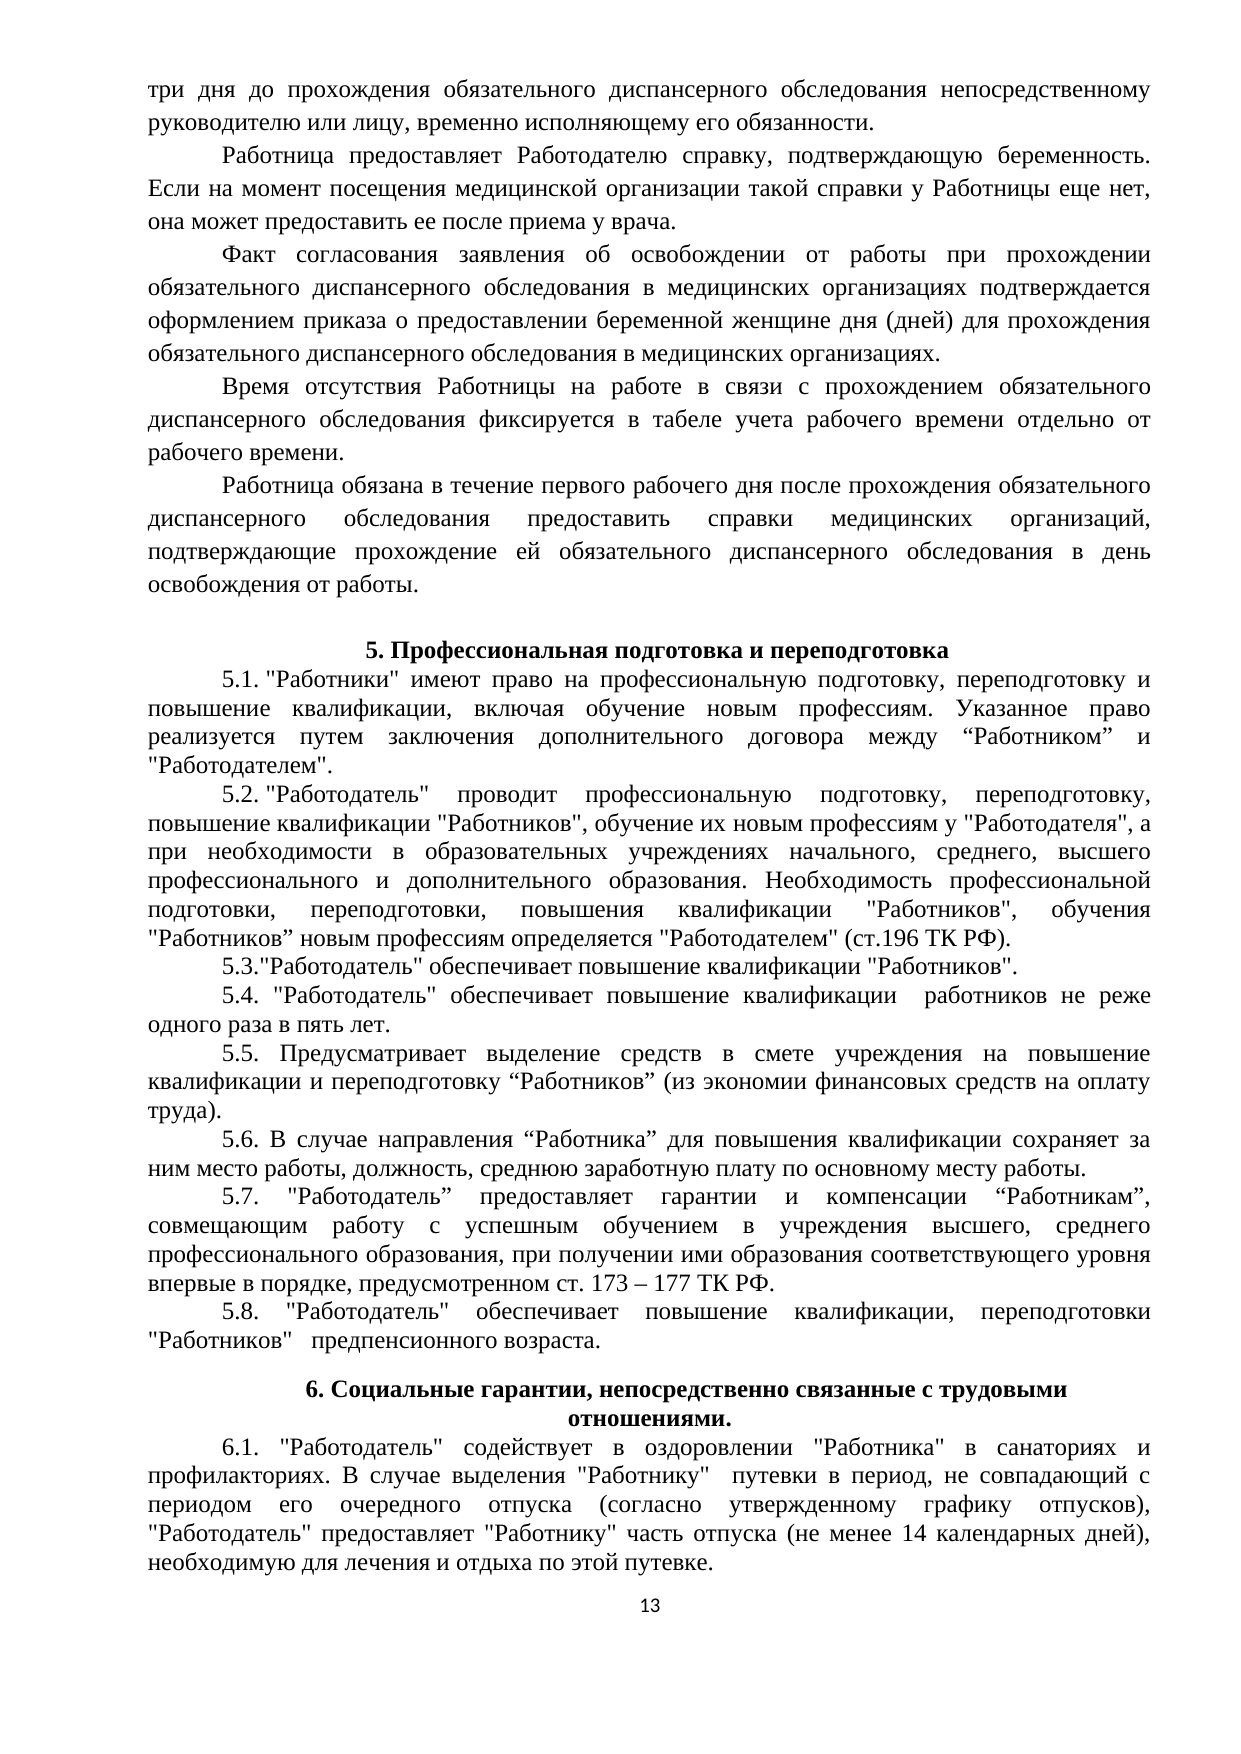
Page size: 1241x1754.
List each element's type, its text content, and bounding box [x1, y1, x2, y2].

text Факт согласования заявления об освобождении от работы при прохождении обязательного диспансерного обследования в медицинских организациях подтверждается оформлением приказа о предоставлении беременной женщине дня (дней) для прохождения обязательного диспансерного обследования в медицинских организациях. [148, 239, 1152, 367]
text 5.7. "Работодатель” предоставляет гарантии и компенсации “Работникам”, совмещающим работу с успешным обучением в учреждения высшего, среднего профессионального образования, при получении ими образования соответствующего уровня впервые в порядке, предусмотренном ст. 173 – 177 ТК РФ. [148, 1181, 1152, 1296]
text 6.1. "Работодатель" содействует в оздоровлении "Работника" в санаториях и профилакториях. В случае выделения "Работнику" путевки в период, не совпадающий с периодом его очередного отпуска (согласно утвержденному графику отпусков), "Работодатель" предоставляет "Работнику" часть отпуска (не менее 14 календарных дней), необходимую для лечения и отдыха по этой путевке. [148, 1432, 1152, 1576]
text 5.8. "Работодатель" обеспечивает повышение квалификации, переподготовки "Работников" предпенсионного возраста. [148, 1296, 1152, 1354]
text 5.2. "Работодатель" проводит профессиональную подготовку, переподготовку, повышение квалификации "Работников", обучение их новым профессиям у "Работодателя", а при необходимости в образовательных учреждениях начального, среднего, высшего профессионального и дополнительного образования. Необходимость профессиональной подготовки, переподготовки, повышения квалификации "Работников", обучения "Работников” новым профессиям определяется "Работодателем" (ст.196 ТК РФ). [148, 779, 1152, 951]
text 6. Социальные гарантии, непосредственно связанные с трудовыми отношениями. [148, 1374, 1152, 1432]
text 5.4. "Работодатель" обеспечивает повышение квалификации работников не реже одного раза в пять лет. [148, 980, 1152, 1038]
text 5.3."Работодатель" обеспечивает повышение квалификации "Работников". [148, 951, 1152, 980]
text 5.1. "Работники" имеют право на профессиональную подготовку, переподготовку и повышение квалификации, включая обучение новым профессиям. Указанное право реализуется путем заключения дополнительного договора между “Работником” и "Работодателем". [148, 664, 1152, 779]
text Работница обязана в течение первого рабочего дня после прохождения обязательного диспансерного обследования предоставить справки медицинских организаций, подтверждающие прохождение ей обязательного диспансерного обследования в день освобождения от работы. [148, 470, 1152, 598]
text Время отсутствия Работницы на работе в связи с прохождением обязательного диспансерного обследования фиксируется в табеле учета рабочего времени отдельно от рабочего времени. [148, 371, 1152, 466]
subtitle 5. Профессиональная подготовка и переподготовка [148, 635, 1152, 664]
text Работница предоставляет Работодателю справку, подтверждающую беременность. Если на момент посещения медицинской организации такой справки у Работницы еще нет, она может предоставить ее после приема у врача. [148, 140, 1152, 235]
text 5.5. Предусматривает выделение средств в смете учреждения на повышение квалификации и переподготовку “Работников” (из экономии финансовых средств на оплату труда). [148, 1038, 1152, 1124]
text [148, 74, 1152, 136]
text 5.6. В случае направления “Работника” для повышения квалификации сохраняет за ним место работы, должность, среднюю заработную плату по основному месту работы. [148, 1124, 1152, 1181]
